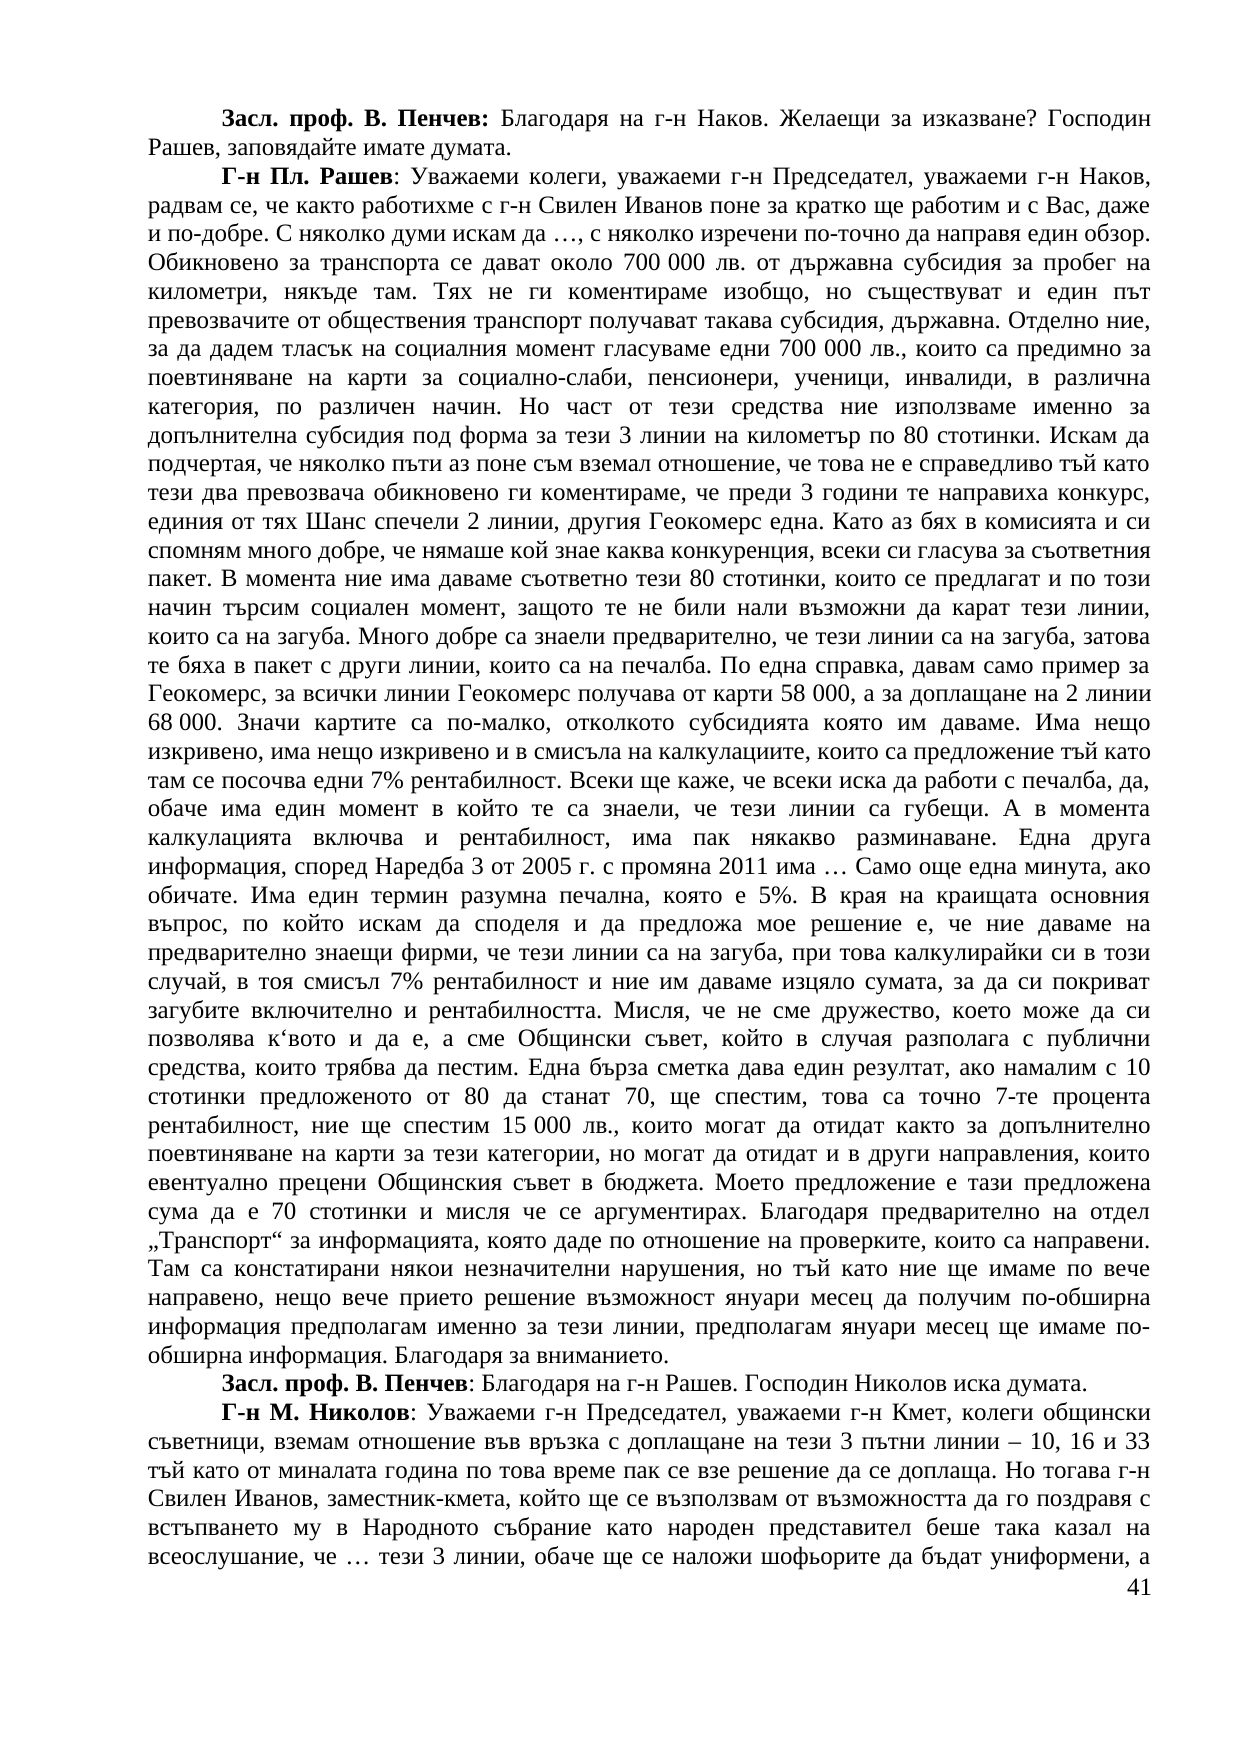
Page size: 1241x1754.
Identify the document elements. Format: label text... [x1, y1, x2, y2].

text Г-н Пл. Рашев: Уважаеми колеги, уважаеми г-н Председател, уважаеми г-н Наков, радвам се, че както работихме с г-н Свилен Иванов поне за кратко ще работим и с Вас, даже и по-добре. С няколко думи искам да …, с няколко изречени по-точно да направя един обзор. Обикновено за транспорта се дават около 700 000 лв. от държавна субсидия за пробег на километри, някъде там. Тях не ги коментираме изобщо, но съществуват и един път превозвачите от обществения транспорт получават такава субсидия, държавна. Отделно ние, за да дадем тласък на социалния момент гласуваме едни 700 000 лв., които са предимно за поевтиняване на карти за социално-слаби, пенсионери, ученици, инвалиди, в различна категория, по различен начин. Но част от тези средства ние използваме именно за допълнителна субсидия под форма за тези 3 линии на километър по 80 стотинки. Искам да подчертая, че няколко пъти аз поне съм вземал отношение, че това не е справедливо тъй като тези два превозвача обикновено ги коментираме, че преди 3 години те направиха конкурс, единия от тях Шанс спечели 2 линии, другия Геокомерс една. Като аз бях в комисията и си спомням много добре, че нямаше кой знае каква конкуренция, всеки си гласува за съответния пакет. В момента ние има даваме съответно тези 80 стотинки, които се предлагат и по този начин търсим социален момент, защото те не били нали възможни да карат тези линии, които са на загуба. Много добре са знаели предварително, че тези линии са на загуба, затова те бяха в пакет с други линии, които са на печалба. По една справка, давам само пример за Геокомерс, за всички линии Геокомерс получава от карти 58 000, а за доплащане на 2 линии 68 000. Значи картите са по-малко, отколкото субсидията която им даваме. Има нещо изкривено, има нещо изкривено и в смисъла на калкулациите, които са предложение тъй като там се посочва едни 7% рентабилност. Всеки ще каже, че всеки иска да работи с печалба, да, обаче има един момент в който те са знаели, че тези линии са губещи. А в момента калкулацията включва и рентабилност, има пак някакво разминаване. Една друга информация, според Наредба 3 от 2005 г. с промяна 2011 има … Само още една минута, ако обичате. Има един термин разумна печална, която е 5%. В края на краищата основния въпрос, по който искам да споделя и да предложа мое решение е, че ние даваме на предварително знаещи фирми, че тези линии са на загуба, при това калкулирайки си в този случай, в тоя смисъл 7% рентабилност и ние им даваме изцяло сумата, за да си покриват загубите включително и рентабилността. Мисля, че не сме дружество, което може да си позволява к‘вото и да е, а сме Общински съвет, който в случая разполага с публични средства, които трябва да пестим. Една бърза сметка дава един резултат, ако намалим с 10 стотинки предложеното от 80 да станат 70, ще спестим, това са точно 7-те процента рентабилност, ние ще спестим 15 000 лв., които могат да отидат както за допълнително поевтиняване на карти за тези категории, но могат да отидат и в други направления, които евентуално прецени Общинския съвет в бюджета. Моето предложение е тази предложена сума да е 70 стотинки и мисля че се аргументирах. Благодаря предварително на отдел „Транспорт“ за информацията, която даде по отношение на проверките, които са направени. Там са констатирани някои незначителни нарушения, но тъй като ние ще имаме по вече направено, нещо вече прието решение възможност януари месец да получим по-обширна информация предполагам именно за тези линии, предполагам януари месец ще имаме по-обширна информация. Благодаря за вниманието. [148, 161, 1152, 1368]
text Засл. проф. В. Пенчев: Благодаря на г-н Рашев. Господин Николов иска думата. [148, 1368, 1152, 1397]
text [148, 1397, 1152, 1570]
text Засл. проф. В. Пенчев: Благодаря на г-н Наков. Желаещи за изказване? Господин Рашев, заповядайте имате думата. [148, 103, 1152, 161]
